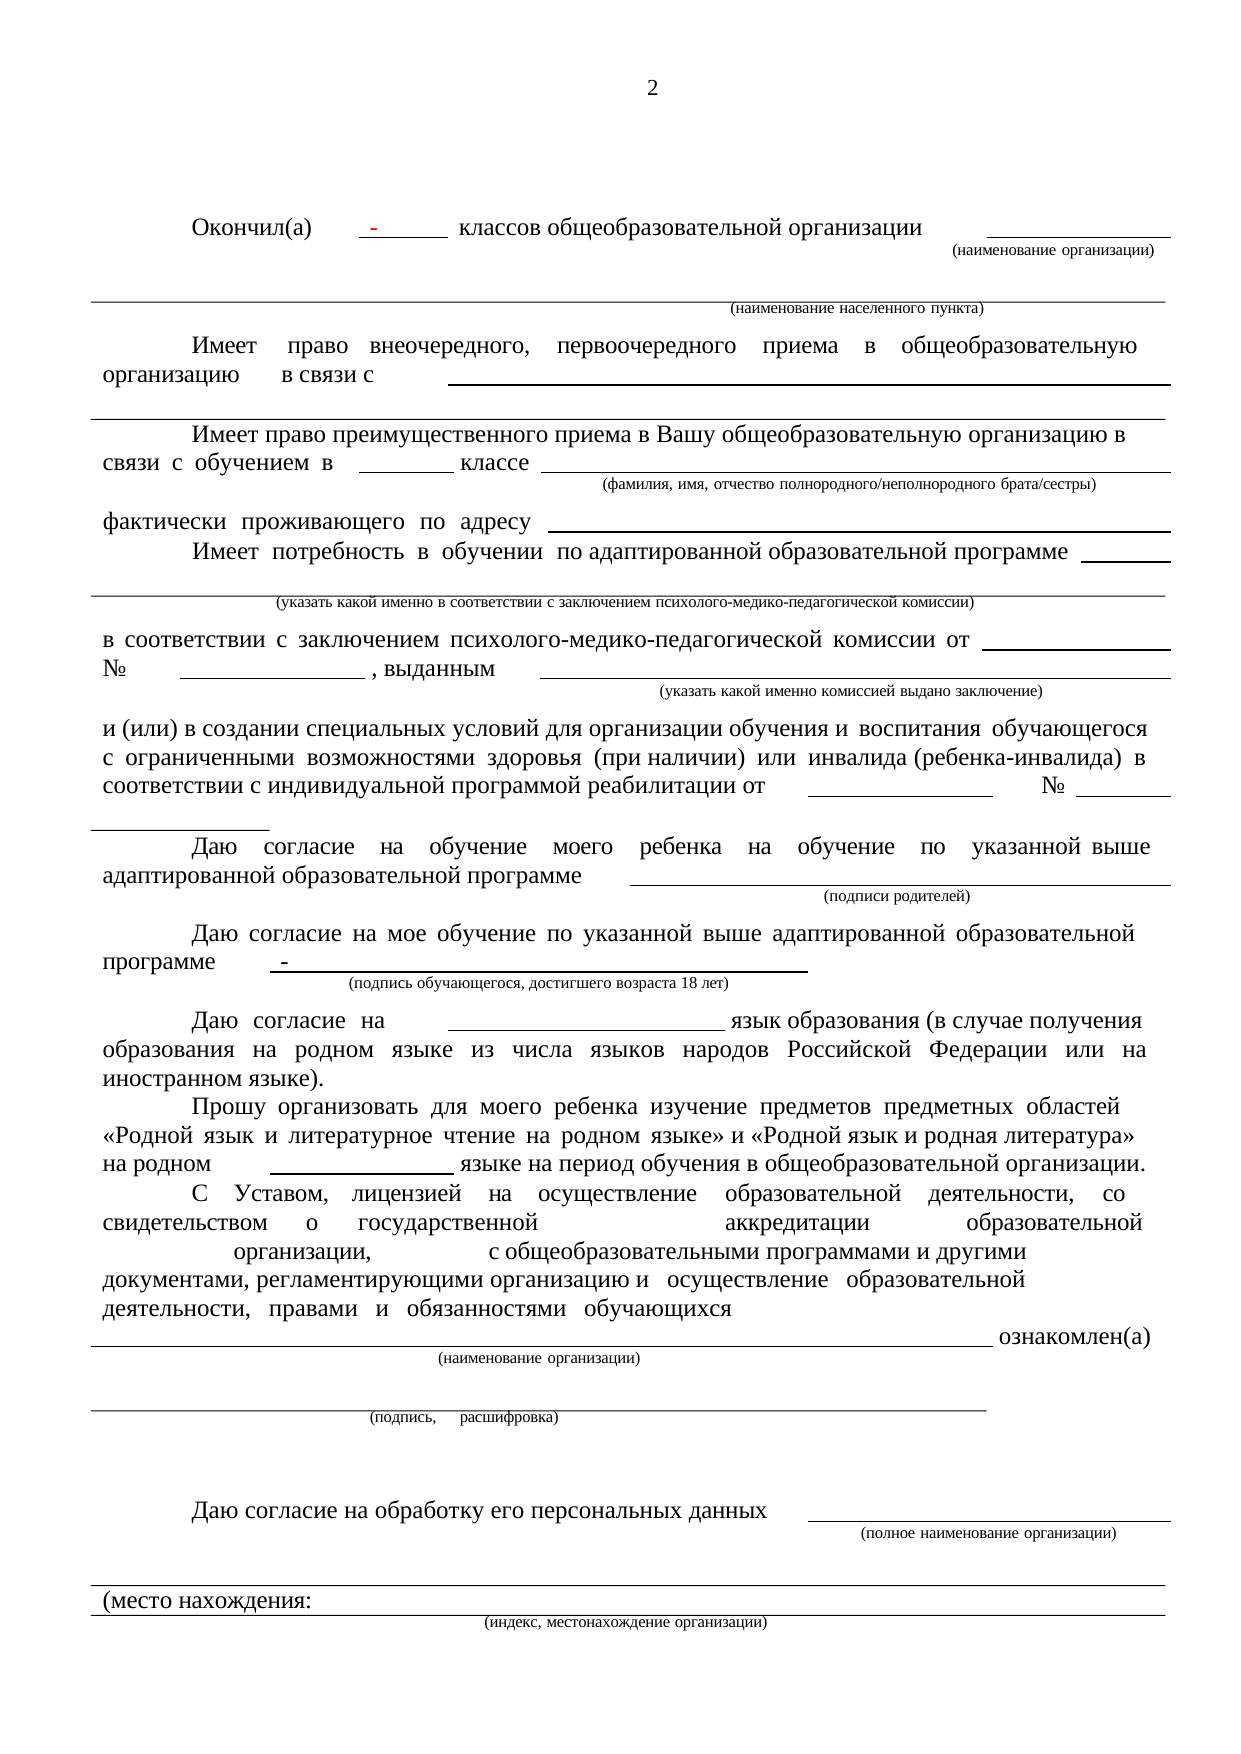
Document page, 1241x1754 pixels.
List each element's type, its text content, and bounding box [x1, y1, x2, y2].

text в соответствии с заключением психолого-медико-педагогической комиссии от [102, 624, 1217, 653]
text ознакомлен(а) [91, 1322, 1217, 1349]
text Окончил(а) - классов общеобразовательной организации [191, 213, 1217, 241]
text «Родной язык и литературное чтение на родном языке» и «Родной язык и родная литература» на родном языке на период обучения в общеобразовательной организации. [102, 1120, 1149, 1177]
text Даю согласие на обработку его персональных данных [191, 1497, 1217, 1524]
text (место нахождения: [102, 1587, 317, 1614]
text Даю согласие на обучение моего ребенка на обучение по указанной выше адаптированной образовательной программе [102, 827, 1171, 888]
text (подпись, расшифровка) [369, 1407, 1217, 1426]
text и (или) в создании специальных условий для организации обучения и воспитания обучающегося с ограниченными возможностями здоровья (при наличии) или инвалида (ребенка-инвалида) в [102, 713, 1148, 771]
text Даю согласие на язык образования (в случае получения образования на родном языке из числа языков народов Российской Федерации или на иностранном языке). [102, 1005, 1152, 1091]
text № , выданным [102, 654, 1217, 682]
text (наименование организации) [228, 1349, 851, 1367]
text (указать какой именно в соответствии с заключением психолого-медико-педагогической комиссии) [276, 592, 1217, 611]
text (указать какой именно комиссией выдано заключение) [659, 682, 1217, 700]
text Имеет право внеочередного, первоочередного приема в общеобразовательную организацию в связи с [102, 331, 1171, 388]
text Даю согласие на мое обучение по указанной выше адаптированной образовательной программе - [102, 918, 1148, 975]
text (индекс, местонахождение организации) [484, 1611, 1217, 1631]
text фактически проживающего по адресу [79, 506, 1171, 535]
text (подписи родителей) [824, 888, 1217, 905]
text (подпись обучающегося, достигшего возраста 18 лет) [227, 975, 851, 992]
text (фамилия, имя, отчество полнородного/неполнородного брата/сестры) [602, 475, 1217, 493]
text Имеет потребность в обучении по адаптированной образовательной программе [79, 536, 1171, 565]
text соответствии с индивидуальной программой реабилитации от № [102, 771, 1217, 799]
text Прошу организовать для моего ребенка изучение предметов предметных областей [191, 1092, 1217, 1120]
text (наименование организации) [79, 241, 1154, 259]
text (полное наименование организации) [79, 1524, 1117, 1542]
text связи с обучением в классе [102, 448, 1217, 475]
text (наименование населенного пункта) [730, 298, 1217, 317]
text Имеет право преимущественного приема в Вашу общеобразовательную организацию в [191, 416, 1217, 448]
text С Уставом, лицензией на осуществление образовательной деятельности, со свидетельством о государственной аккредитации образовательной организации, с общеобразовательными программами и другими документами, регламентирующими организацию и осуществление образовательной деятельности, правами и обязанностями обучающихся [102, 1178, 1155, 1322]
